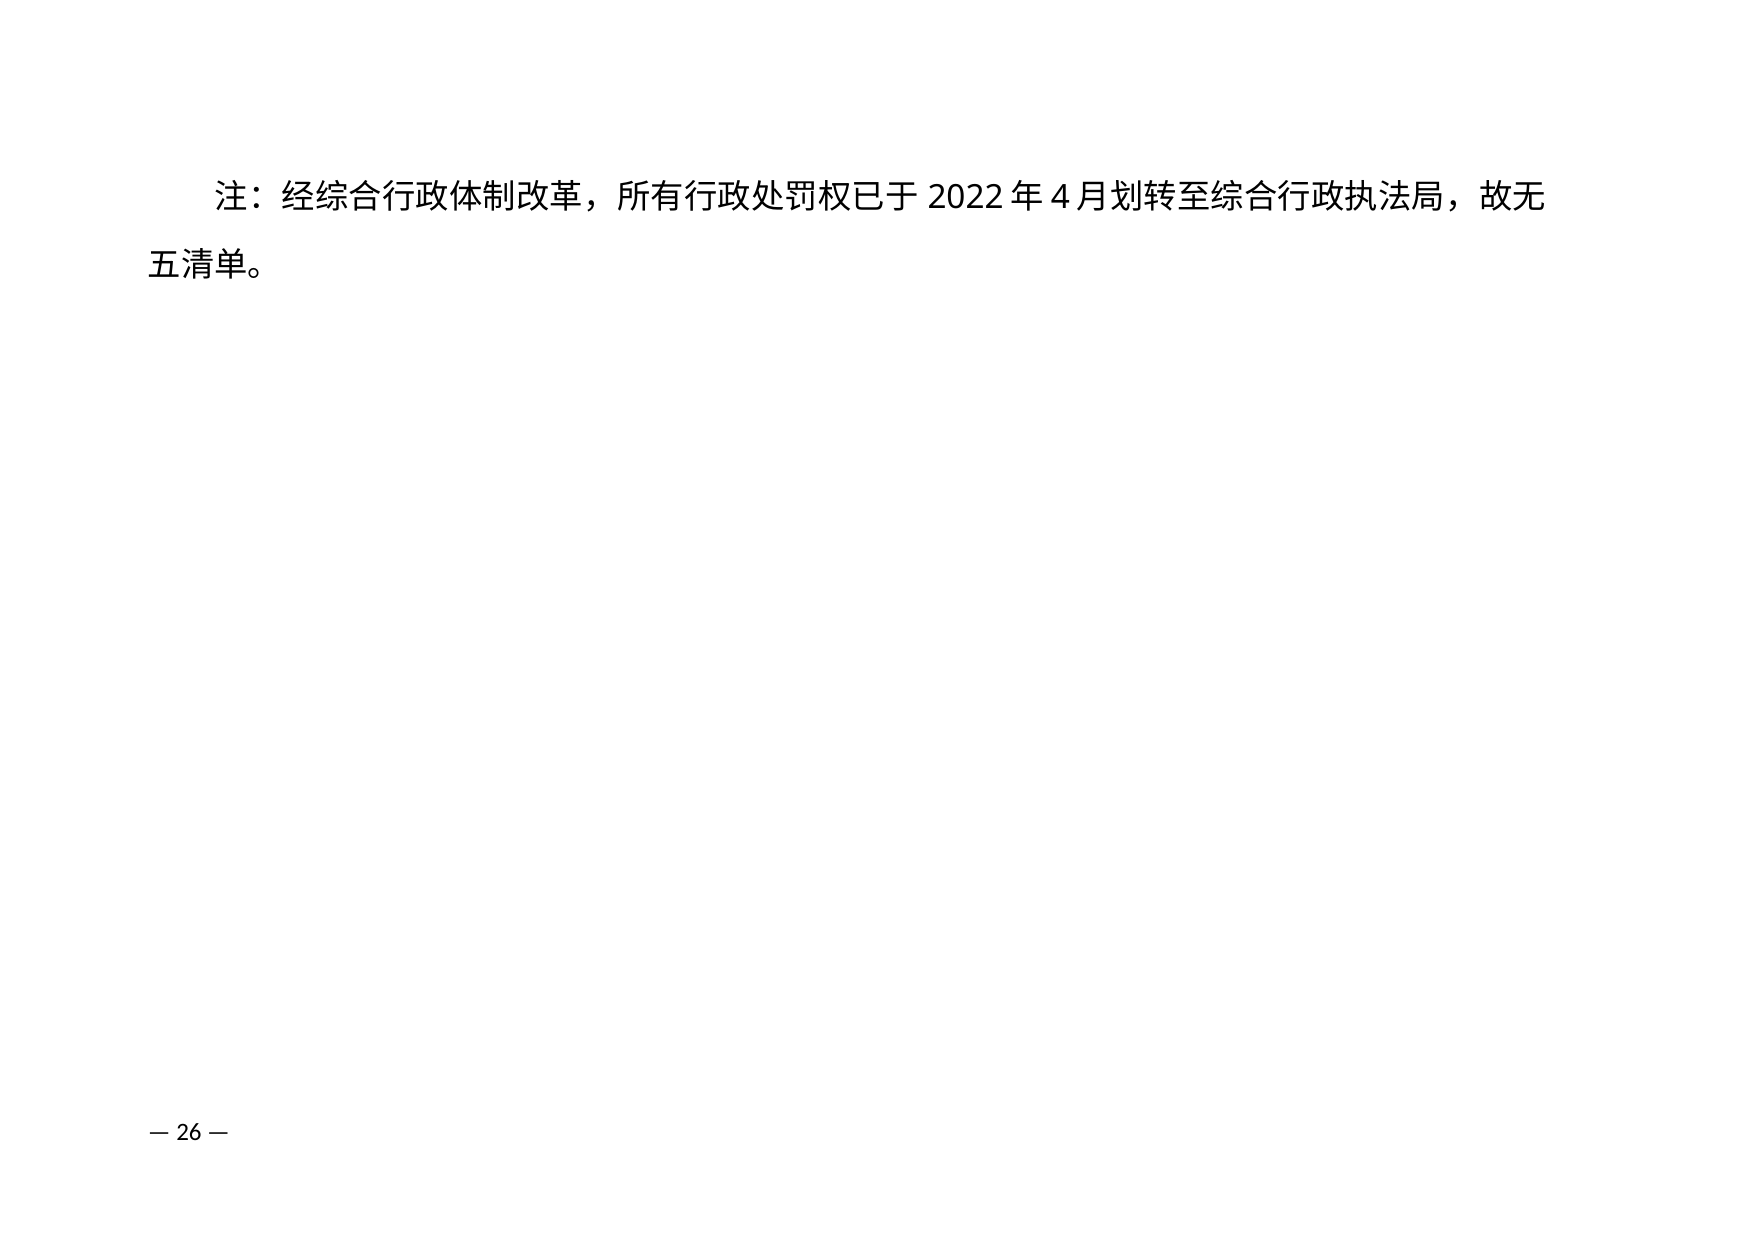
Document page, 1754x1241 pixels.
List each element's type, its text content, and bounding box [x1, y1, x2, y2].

text 注：经综合行政体制改革，所有行政处罚权已于2022年4月划转至综合行政执法局，故无五清单。 [148, 160, 1547, 296]
